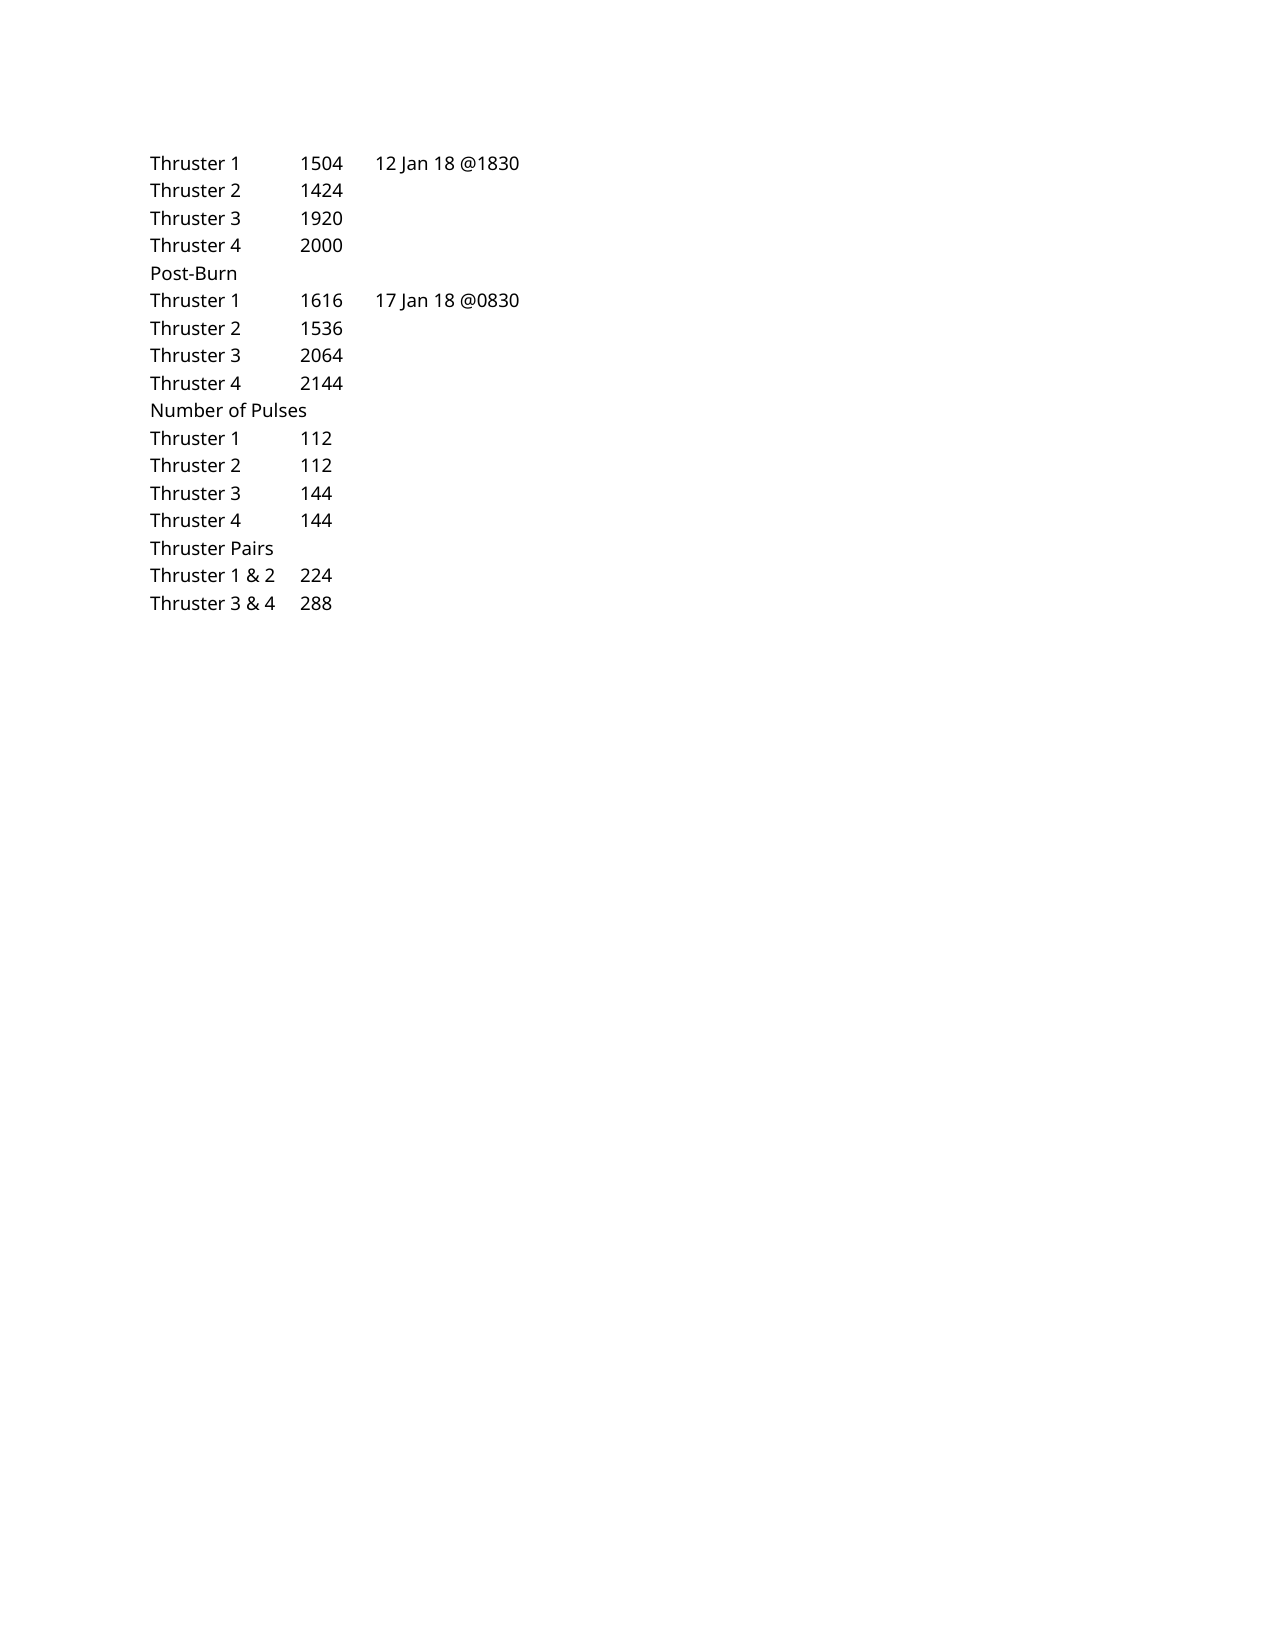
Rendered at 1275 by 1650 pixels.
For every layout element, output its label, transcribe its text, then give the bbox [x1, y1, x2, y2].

text Thruster 1 1504 12 Jan 18 @1830 [150, 150, 1125, 176]
text Thruster 4 144 [150, 507, 1125, 533]
text Thruster Pairs [150, 535, 1125, 561]
text Thruster 4 2144 [150, 370, 1125, 396]
text Thruster 3 1920 [150, 205, 1125, 231]
text Thruster 2 1424 [150, 177, 1125, 203]
text Thruster 1 & 2 224 [150, 562, 1125, 588]
text Thruster 3 & 4 288 [150, 590, 1125, 616]
text Thruster 4 2000 [150, 232, 1125, 258]
text Thruster 2 112 [150, 452, 1125, 478]
text Number of Pulses [150, 397, 1125, 423]
text Thruster 2 1536 [150, 315, 1125, 341]
text Post-Burn [150, 260, 1125, 286]
text Thruster 3 2064 [150, 342, 1125, 368]
text Thruster 1 112 [150, 425, 1125, 451]
text Thruster 1 1616 17 Jan 18 @0830 [150, 287, 1125, 313]
text Thruster 3 144 [150, 480, 1125, 506]
